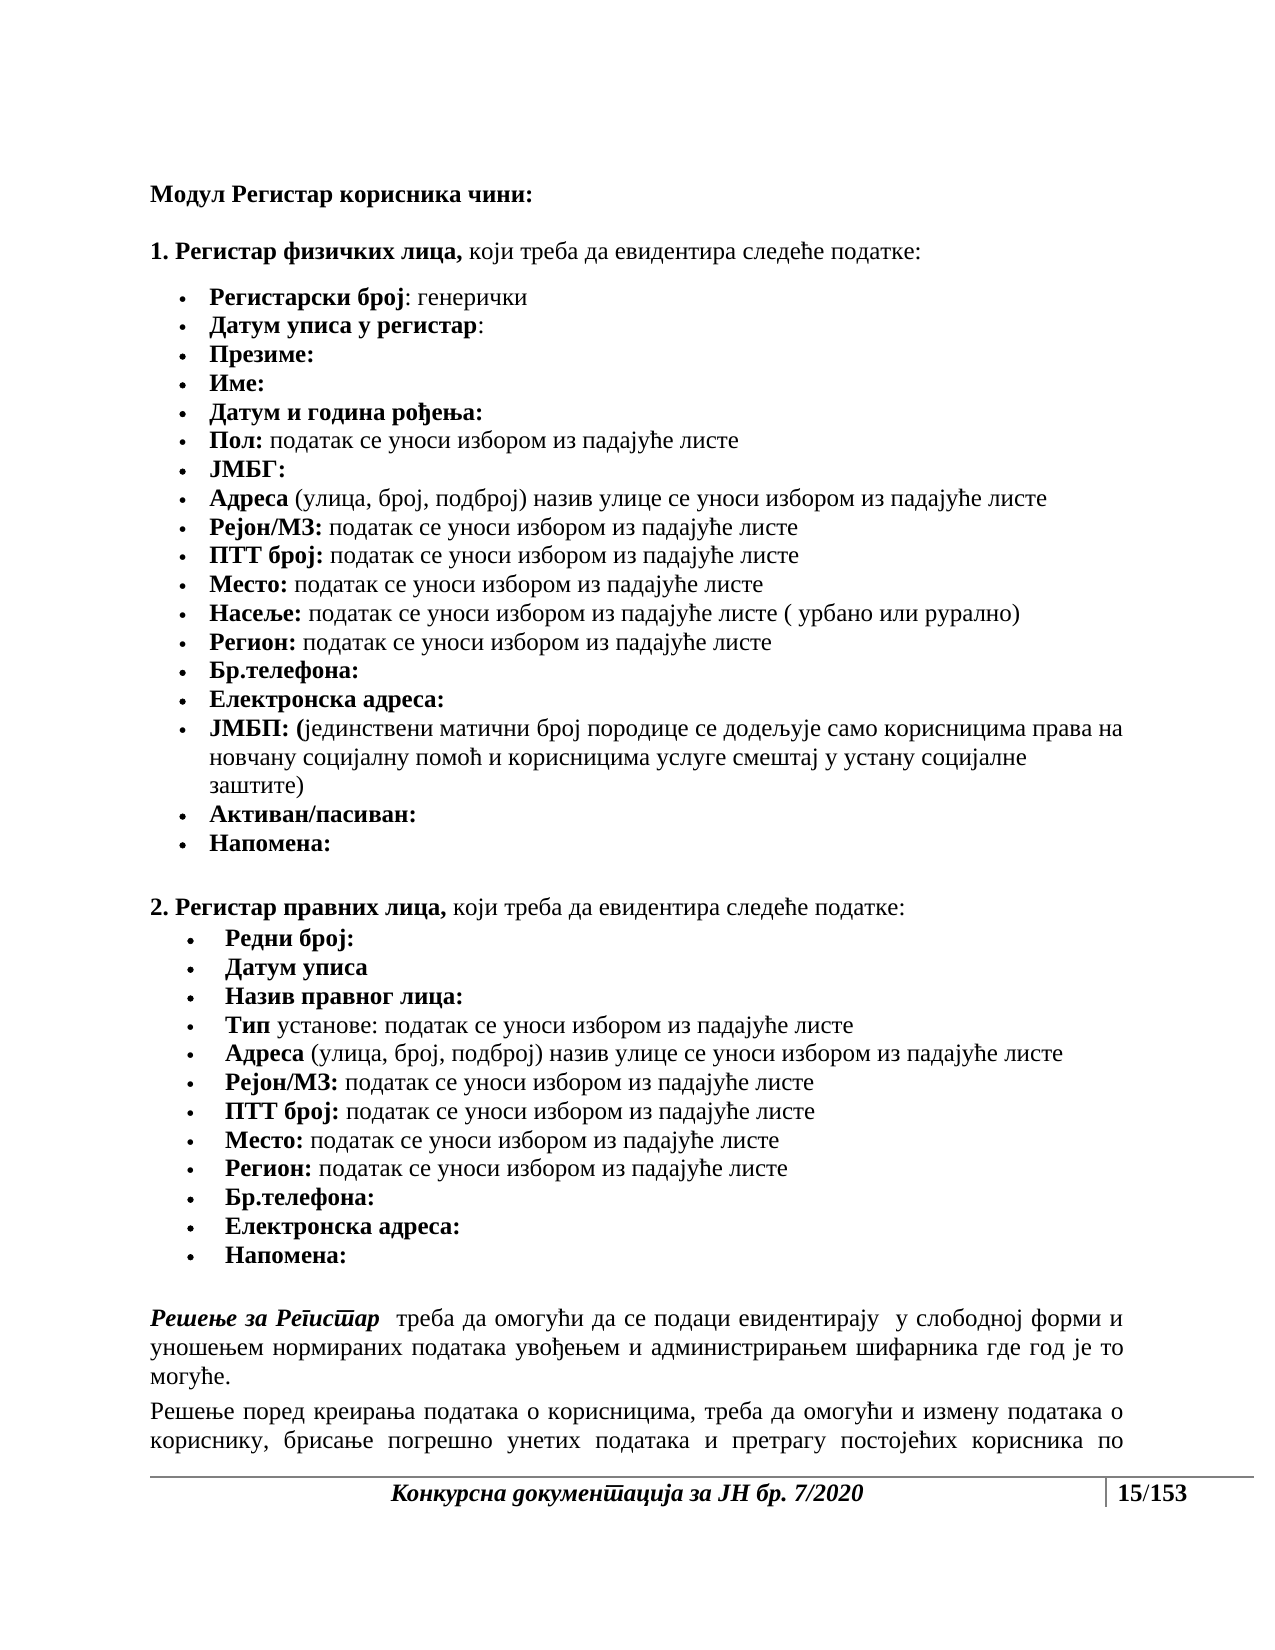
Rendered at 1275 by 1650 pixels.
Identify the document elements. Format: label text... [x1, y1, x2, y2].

list Електронска адреса: [179, 684, 1125, 713]
list ПТТ број: податак се уноси избором из падајуће листе [187, 1096, 1125, 1125]
list Датум и година рођења: [179, 397, 1125, 425]
text 1. Регистар физичких лица, који треба да евидентира следеће податке: [150, 236, 1125, 265]
text Модул Регистар корисника чини: [150, 179, 1125, 207]
list Рејон/МЗ: податак се уноси избором из падајуће листе [179, 512, 1125, 540]
list Напомена: [179, 828, 1125, 857]
list ЈМБП: (јединствени матични број породице се додељује само корисницима права на новчану социјалну помоћ и корисницима услуге смештај у устану социјалне заштите) [179, 713, 1125, 799]
list Презиме: [179, 339, 1125, 368]
list ПТТ број: податак се уноси избором из падајуће листе [179, 540, 1125, 569]
list ЈМБГ: [179, 454, 1125, 483]
list Бр.телефона: [179, 655, 1125, 684]
list Датум уписа [187, 952, 1125, 981]
list Регион: податак се уноси избором из падајуће листе [187, 1153, 1125, 1182]
list Електронска адреса: [187, 1211, 1125, 1240]
list Напомена: [187, 1240, 1125, 1268]
text 2. Регистар правних лица, који треба да евидентира следеће податке: [150, 892, 1125, 920]
list Активан/пасиван: [179, 799, 1125, 828]
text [150, 1396, 1125, 1453]
list Рејон/МЗ: податак се уноси избором из падајуће листе [187, 1067, 1125, 1096]
list Пол: податак се уноси избором из падајуће листе [179, 425, 1125, 454]
list Назив правног лица: [187, 981, 1125, 1010]
list Насеље: податак се уноси избором из падајуће листе ( урбано или рурално) [179, 598, 1125, 627]
list Адреса (улица, број, подброј) назив улице се уноси избором из падајуће листе [187, 1038, 1125, 1067]
list Име: [179, 368, 1125, 397]
list Место: податак се уноси избором из падајуће листе [179, 569, 1125, 598]
list Тип установе: податак се уноси избором из падајуће листе [187, 1010, 1125, 1038]
list Регион: податак се уноси избором из падајуће листе [179, 627, 1125, 655]
text Решење за Регистар треба да омогући да се подаци евидентирају у слободној форми и уношењем нормираних података увођењем и администрирањем шифарника где год је то могуће. [150, 1303, 1125, 1390]
list Редни број: [187, 923, 1125, 952]
list Регистарски број: генерички [179, 282, 1125, 310]
list Бр.телефона: [187, 1182, 1125, 1211]
list Адреса (улица, број, подброј) назив улице се уноси избором из падајуће листе [179, 483, 1125, 512]
list Место: податак се уноси избором из падајуће листе [187, 1125, 1125, 1153]
list Датум уписа у регистар: [179, 310, 1125, 339]
